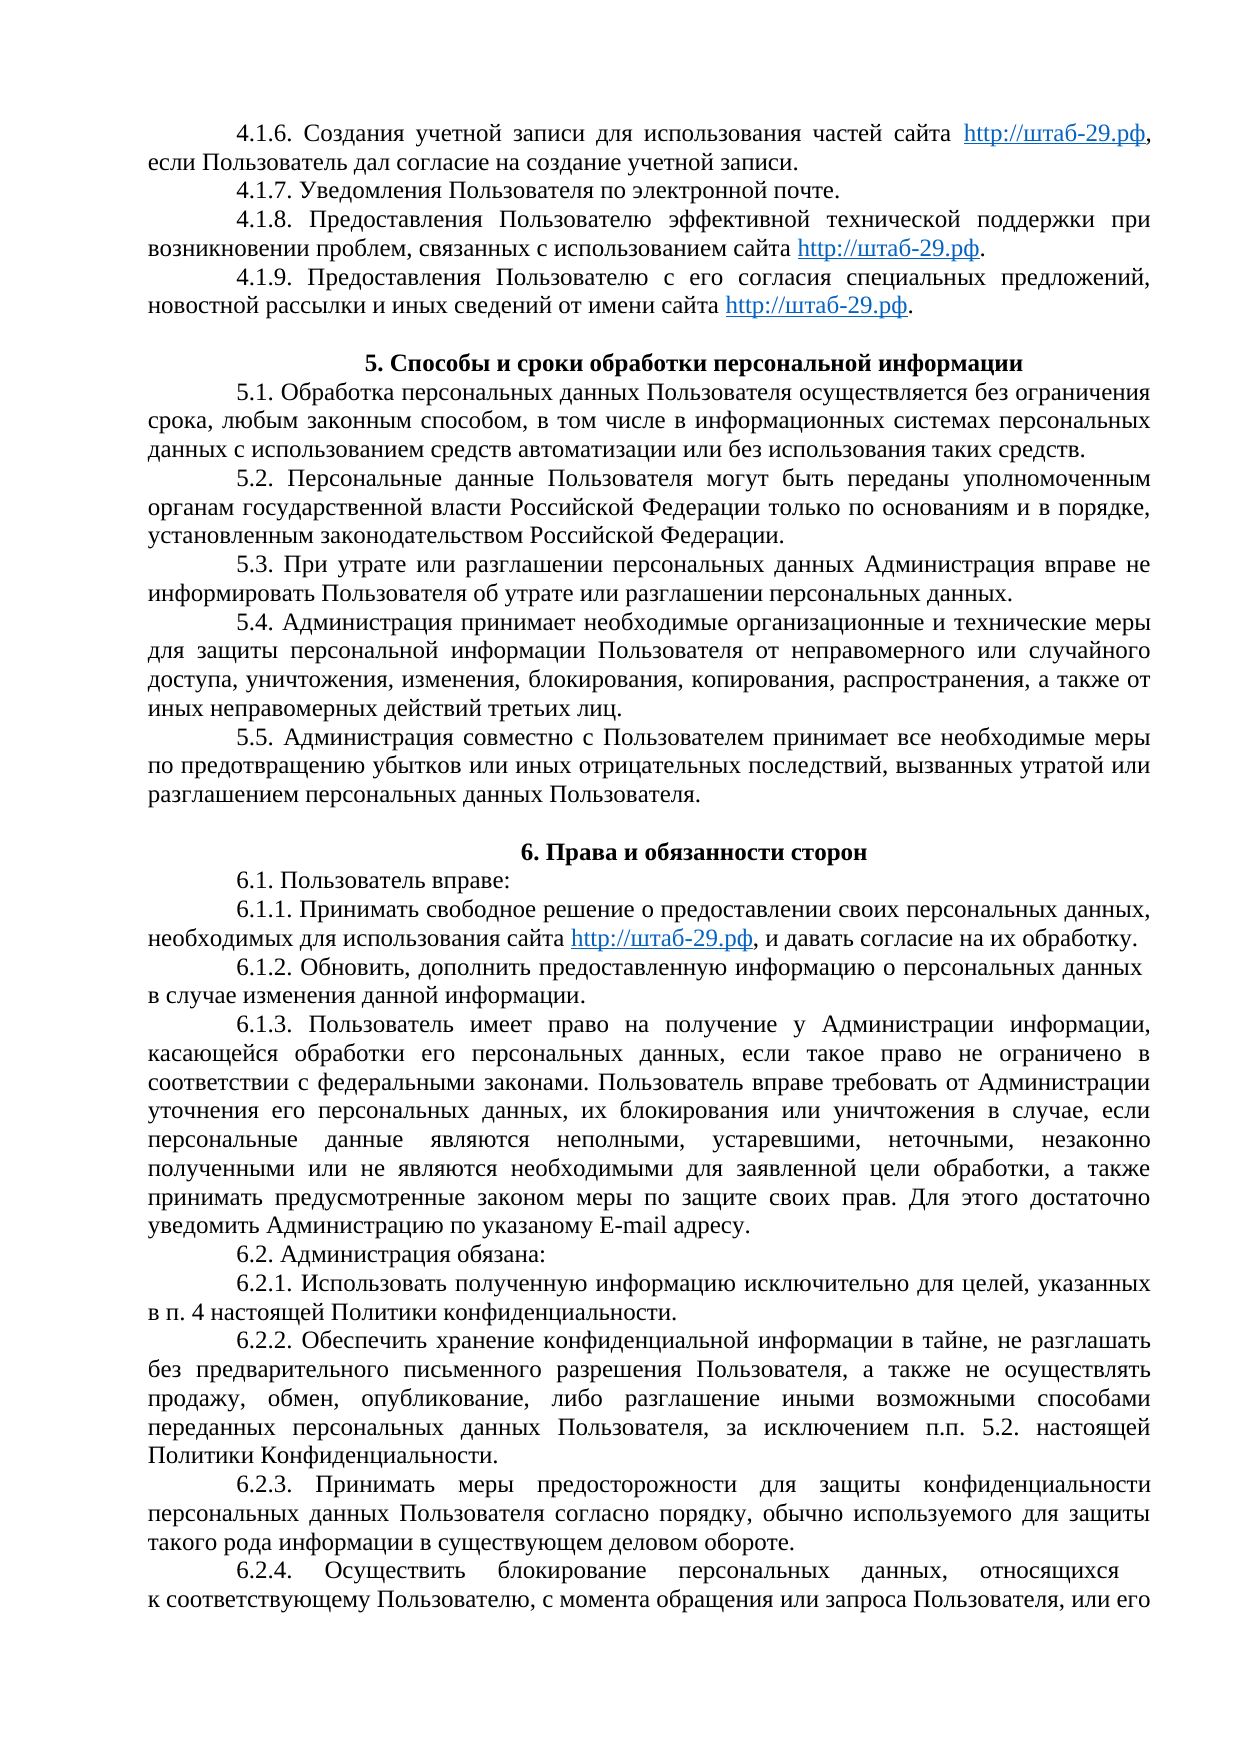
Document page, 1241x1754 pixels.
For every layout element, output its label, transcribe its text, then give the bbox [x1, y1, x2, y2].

text 5.5. Администрация совместно с Пользователем принимает все необходимые меры по предотвращению убытков или иных отрицательных последствий, вызванных утратой или разглашением персональных данных Пользователя. [148, 722, 1152, 808]
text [148, 1556, 1152, 1613]
text 6.1. Пользователь вправе: [148, 866, 1152, 894]
text 6.1.3. Пользователь имеет право на получение у Администрации информации, касающейся обработки его персональных данных, если такое право не ограничено в соответствии с федеральными законами. Пользователь вправе требовать от Администрации уточнения его персональных данных, их блокирования или уничтожения в случае, если персональные данные являются неполными, устаревшими, неточными, незаконно полученными или не являются необходимыми для заявленной цели обработки, а также принимать предусмотренные законом меры по защите своих прав. Для этого достаточно уведомить Администрацию по указаному E-mail адресу. [148, 1009, 1152, 1239]
text 6. Права и обязанности сторон [148, 837, 1152, 866]
text 5.4. Администрация принимает необходимые организационные и технические меры для защиты персональной информации Пользователя от неправомерного или случайного доступа, уничтожения, изменения, блокирования, копирования, распространения, а также от иных неправомерных действий третьих лиц. [148, 607, 1152, 722]
text 4.1.7. Уведомления Пользователя по электронной почте. [148, 176, 1152, 204]
text 6.1.2. Обновить, дополнить предоставленную информацию о персональных данных в случае изменения данной информации. [148, 952, 1152, 1009]
text 6.2.3. Принимать меры предосторожности для защиты конфиденциальности персональных данных Пользователя согласно порядку, обычно используемого для защиты такого рода информации в существующем деловом обороте. [148, 1469, 1152, 1556]
text 6.1.1. Принимать свободное решение о предоставлении своих персональных данных, необходимых для использования сайта http://штаб-29.рф, и давать согласие на их обработку. [148, 894, 1152, 952]
text 5. Способы и сроки обработки персональной информации [148, 348, 1152, 377]
text 5.2. Персональные данные Пользователя могут быть переданы уполномоченным органам государственной власти Российской Федерации только по основаниям и в порядке, установленным законодательством Российской Федерации. [148, 463, 1152, 549]
text 6.2. Администрация обязана: [148, 1239, 1152, 1268]
text 4.1.8. Предоставления Пользователю эффективной технической поддержки при возникновении проблем, связанных с использованием сайта http://штаб-29.рф. [148, 204, 1152, 262]
text 6.2.1. Использовать полученную информацию исключительно для целей, указанных в п. 4 настоящей Политики конфиденциальности. [148, 1268, 1152, 1326]
text 4.1.6. Создания учетной записи для использования частей сайта http://штаб-29.рф, если Пользователь дал согласие на создание учетной записи. [148, 118, 1152, 176]
text 5.1. Обработка персональных данных Пользователя осуществляется без ограничения срока, любым законным способом, в том числе в информационных системах персональных данных с использованием средств автоматизации или без использования таких средств. [148, 377, 1152, 463]
text 4.1.9. Предоставления Пользователю с его согласия специальных предложений, новостной рассылки и иных сведений от имени сайта http://штаб-29.рф. [148, 262, 1152, 319]
text 6.2.2. Обеспечить хранение конфиденциальной информации в тайне, не разглашать без предварительного письменного разрешения Пользователя, а также не осуществлять продажу, обмен, опубликование, либо разглашение иными возможными способами переданных персональных данных Пользователя, за исключением п.п. 5.2. настоящей Политики Конфиденциальности. [148, 1326, 1152, 1469]
text 5.3. При утрате или разглашении персональных данных Администрация вправе не информировать Пользователя об утрате или разглашении персональных данных. [148, 549, 1152, 607]
